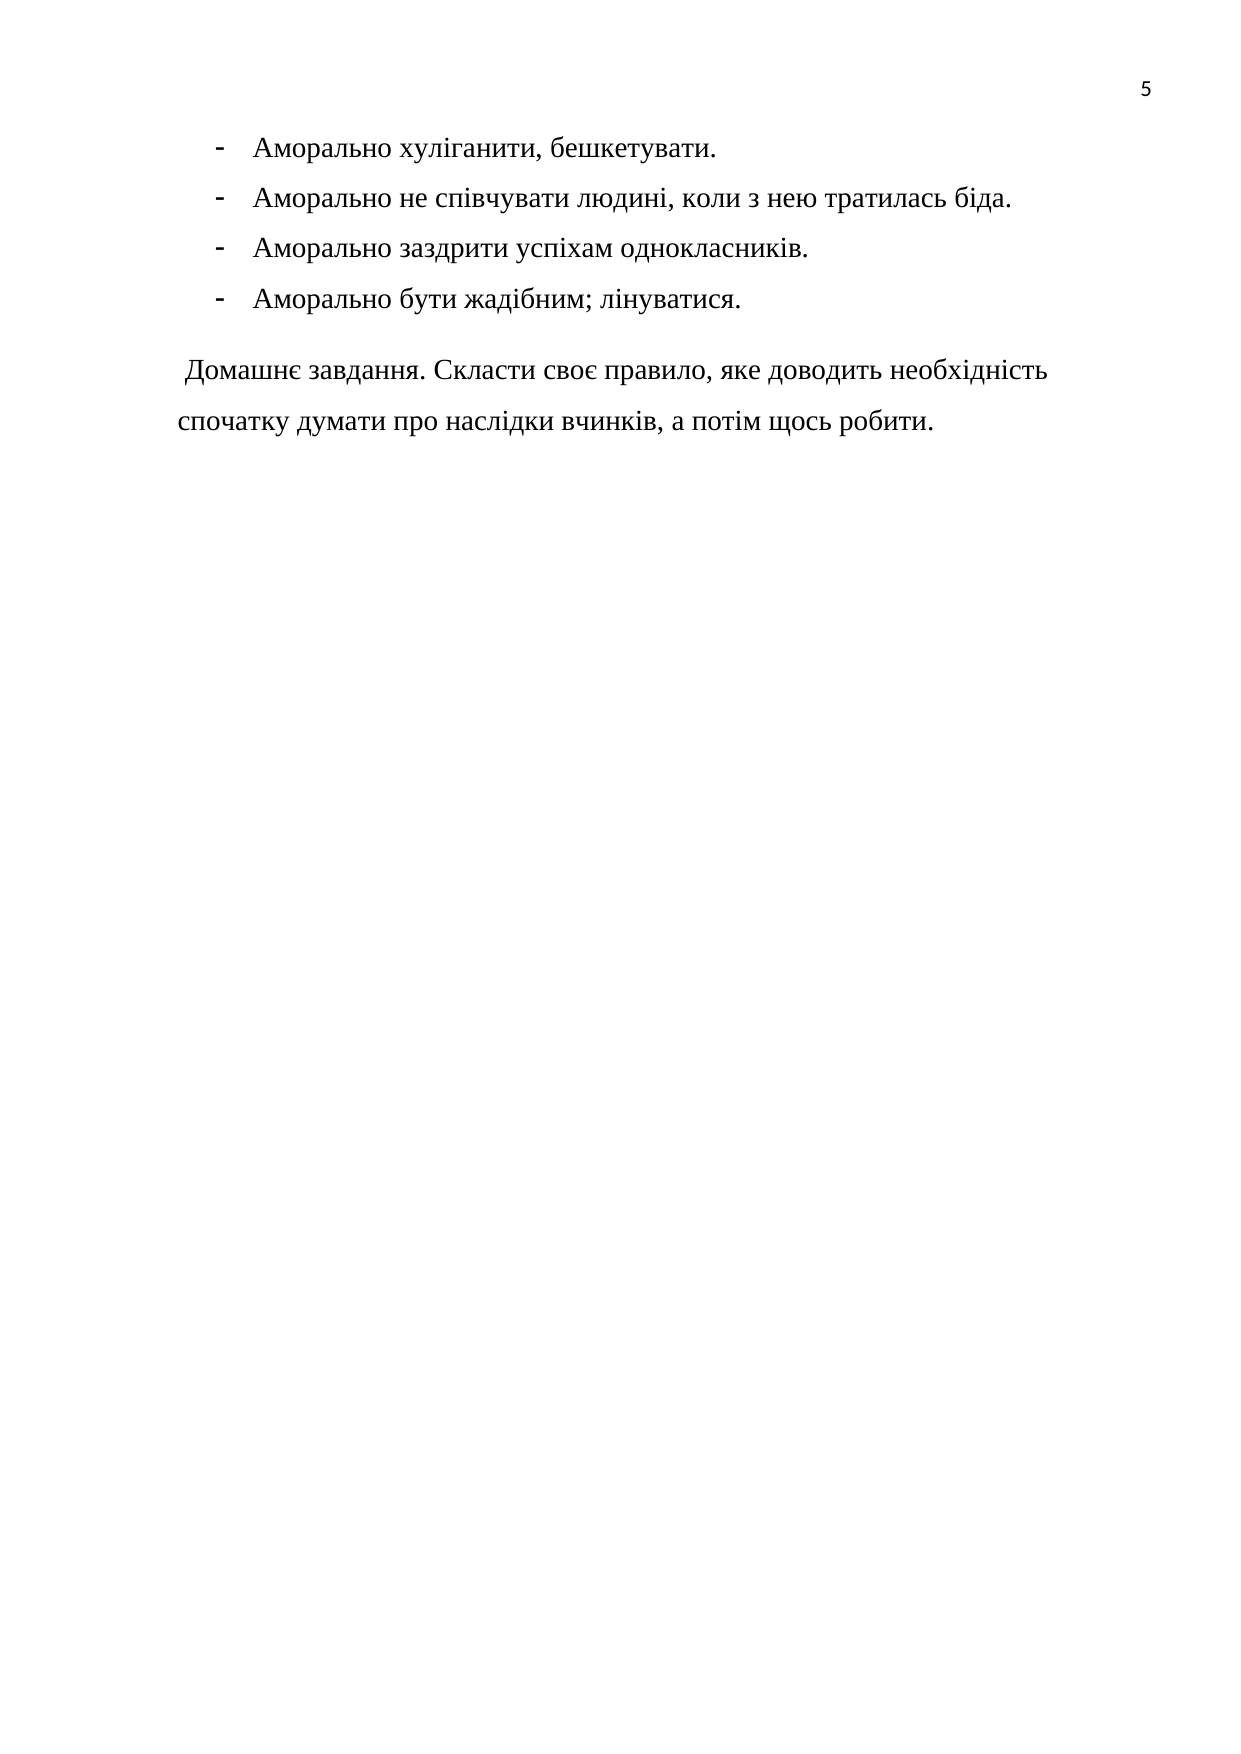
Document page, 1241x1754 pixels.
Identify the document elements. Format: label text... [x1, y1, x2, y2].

list Аморально заздрити успіхам однокласників. [215, 231, 1152, 264]
text Домашнє завдання. Скласти своє правило, яке доводить необхідність спочатку думати про наслідки вчинків, а потім щось робити. [177, 352, 1152, 436]
list Аморально не співчувати людині, коли з нею тратилась біда. [215, 180, 1152, 214]
list Аморально хуліганити, бешкетувати. [215, 130, 1152, 163]
list Аморально бути жадібним; лінуватися. [215, 281, 1152, 315]
